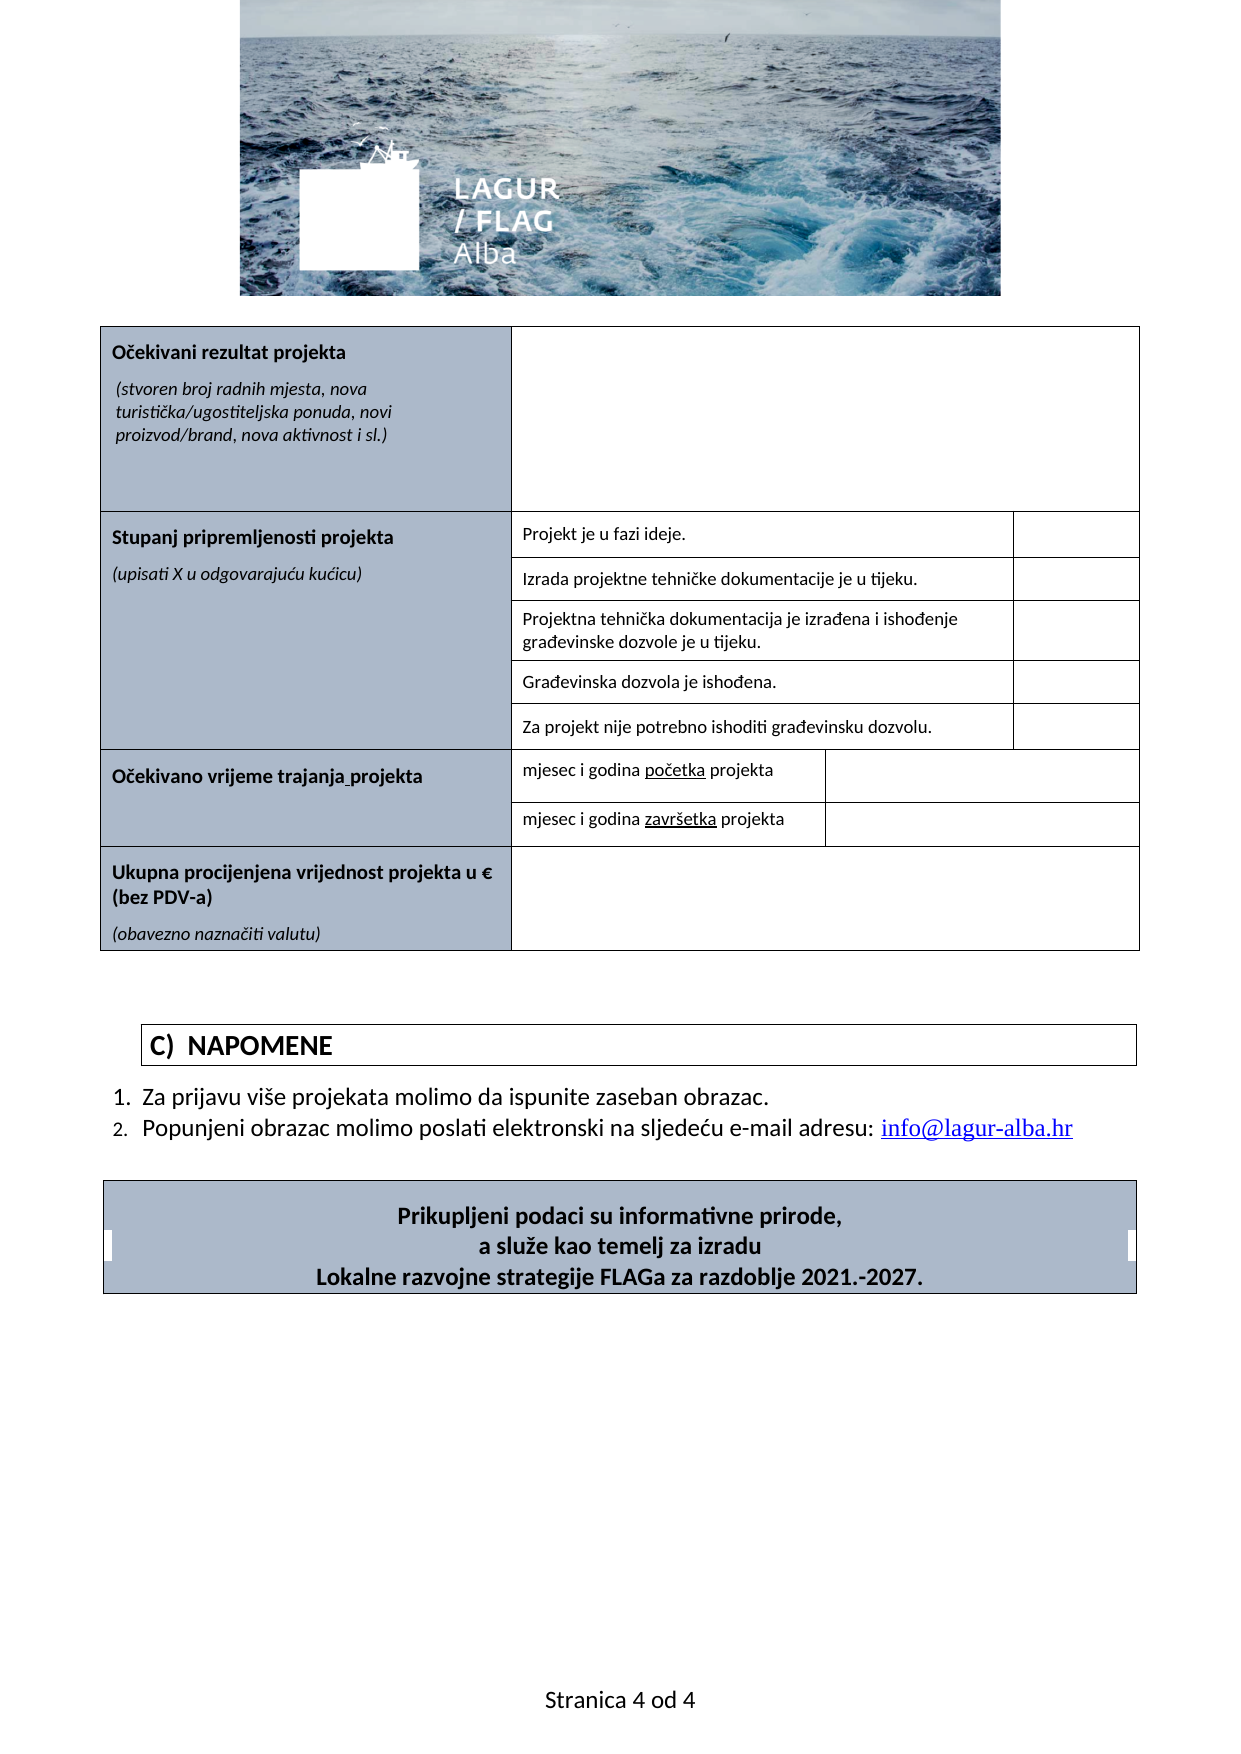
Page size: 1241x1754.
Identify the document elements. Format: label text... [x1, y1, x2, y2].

text Lokalne razvojne strategije FLAGa za razdoblje 2021.-2027. [104, 1241, 1136, 1293]
text Prikupljeni podaci su informativne prirode, [104, 1181, 1136, 1230]
table_cell [1014, 512, 1139, 557]
table_cell Za projekt nije potrebno ishoditi građevinsku dozvolu. [512, 704, 1013, 749]
table_header Očekivani rezultat projekta (stvoren broj radnih mjesta, nova turistička/ugostiteljska ponuda, novi proizvod/brand, nova aktivnost i sl.) [101, 327, 511, 511]
table_cell [1014, 704, 1139, 749]
table_cell Stupanj pripremljenosti projekta (upisati X u odgovarajuću kućicu) [101, 512, 511, 749]
table_cell mjesec i godina završetka projekta [512, 803, 825, 846]
table_header [512, 327, 1139, 511]
table_cell Izrada projektne tehničke dokumentacije je u tijeku. [512, 558, 1013, 600]
table_cell [826, 803, 1139, 846]
table_cell Očekivano vrijeme trajanja projekta [101, 750, 511, 846]
list Za prijavu više projekata molimo da ispunite zaseban obrazac. [112, 1081, 1128, 1112]
picture [239, 0, 1001, 296]
table_cell [1014, 601, 1139, 659]
table_cell Ukupna procijenjena vrijednost projekta u € (bez PDV-a) (obavezno naznačiti valutu) [101, 847, 511, 950]
table_cell Projektna tehnička dokumentacija je izrađena i ishođenje građevinske dozvole je u tijeku. [512, 601, 1013, 659]
table_cell [512, 847, 1139, 950]
table_cell Građevinska dozvola je ishođena. [512, 661, 1013, 703]
table_cell [1014, 558, 1139, 600]
list NAPOMENE [142, 1025, 1136, 1065]
table_cell [826, 750, 1139, 802]
table_cell [1014, 661, 1139, 703]
table_cell mjesec i godina početka projekta [512, 750, 825, 802]
list Popunjeni obrazac molimo poslati elektronski na sljedeću e-mail adresu: info@lagur-alba.hr [112, 1112, 1128, 1142]
table_cell Projekt je u fazi ideje. [512, 512, 1013, 557]
